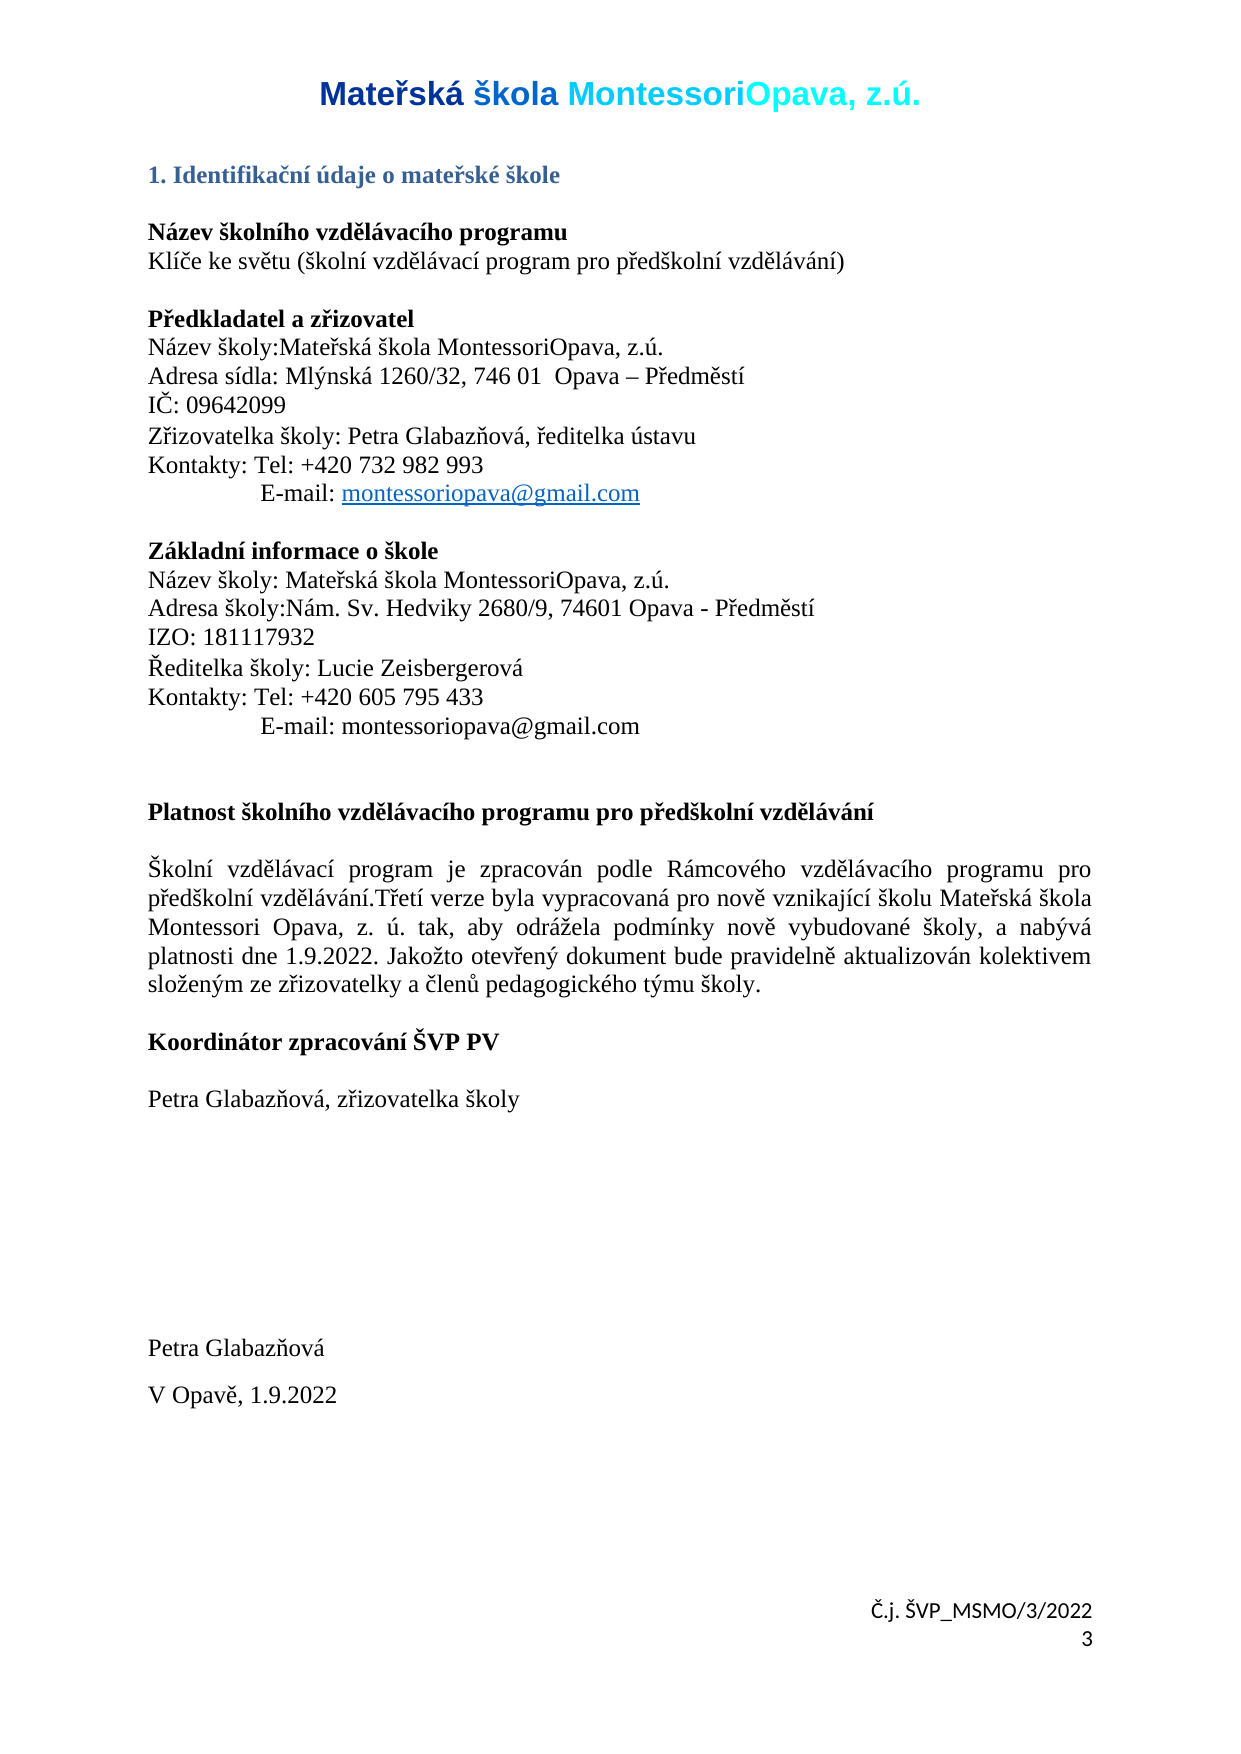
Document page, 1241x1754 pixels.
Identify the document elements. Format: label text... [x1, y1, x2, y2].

text Název školy:Mateřská škola MontessoriOpava, z.ú. [148, 332, 1093, 361]
text Ředitelka školy: Lucie Zeisbergerová [148, 653, 1093, 682]
text IZO: 181117932 [148, 622, 1093, 651]
text Kontakty: Tel: +420 605 795 433 [148, 682, 1093, 711]
text Koordinátor zpracování ŠVP PV [148, 1027, 1093, 1056]
text Název školy: Mateřská škola MontessoriOpava, z.ú. [148, 565, 1093, 593]
text Školní vzdělávací program je zpracován podle Rámcového vzdělávacího programu pro předškolní vzdělávání.Třetí verze byla vypracovaná pro nově vznikající školu Mateřská škola Montessori Opava, z. ú. tak, aby odrážela podmínky nově vybudované školy, a nabývá platnosti dne 1.9.2022. Jakožto otevřený dokument bude pravidelně aktualizován kolektivem složeným ze zřizovatelky a členů pedagogického týmu školy. [148, 854, 1093, 998]
text Zřizovatelka školy: Petra Glabazňová, ředitelka ústavu [148, 421, 1093, 450]
text Petra Glabazňová [148, 1333, 1093, 1362]
text E-mail: montessoriopava@gmail.com [148, 711, 1093, 739]
text Adresa sídla: Mlýnská 1260/32, 746 01 Opava – Předměstí [148, 361, 1093, 390]
text Platnost školního vzdělávacího programu pro předškolní vzdělávání [148, 797, 1093, 826]
text Předkladatel a zřizovatel [148, 304, 1093, 332]
text Kontakty: Tel: +420 732 982 993 [148, 450, 1093, 478]
text IČ: 09642099 [148, 390, 1093, 419]
text Název školního vzdělávacího programu [148, 217, 1093, 246]
text 1. Identifikační údaje o mateřské škole [148, 160, 1093, 189]
text Klíče ke světu (školní vzdělávací program pro předškolní vzdělávání) [148, 246, 1093, 275]
text E-mail: montessoriopava@gmail.com [148, 478, 1093, 507]
text Petra Glabazňová, zřizovatelka školy [148, 1084, 1093, 1113]
text Základní informace o škole [148, 536, 1093, 565]
text V Opavě, 1.9.2022 [148, 1381, 1093, 1409]
text Adresa školy:Nám. Sv. Hedviky 2680/9, 74601 Opava - Předměstí [148, 593, 1093, 622]
